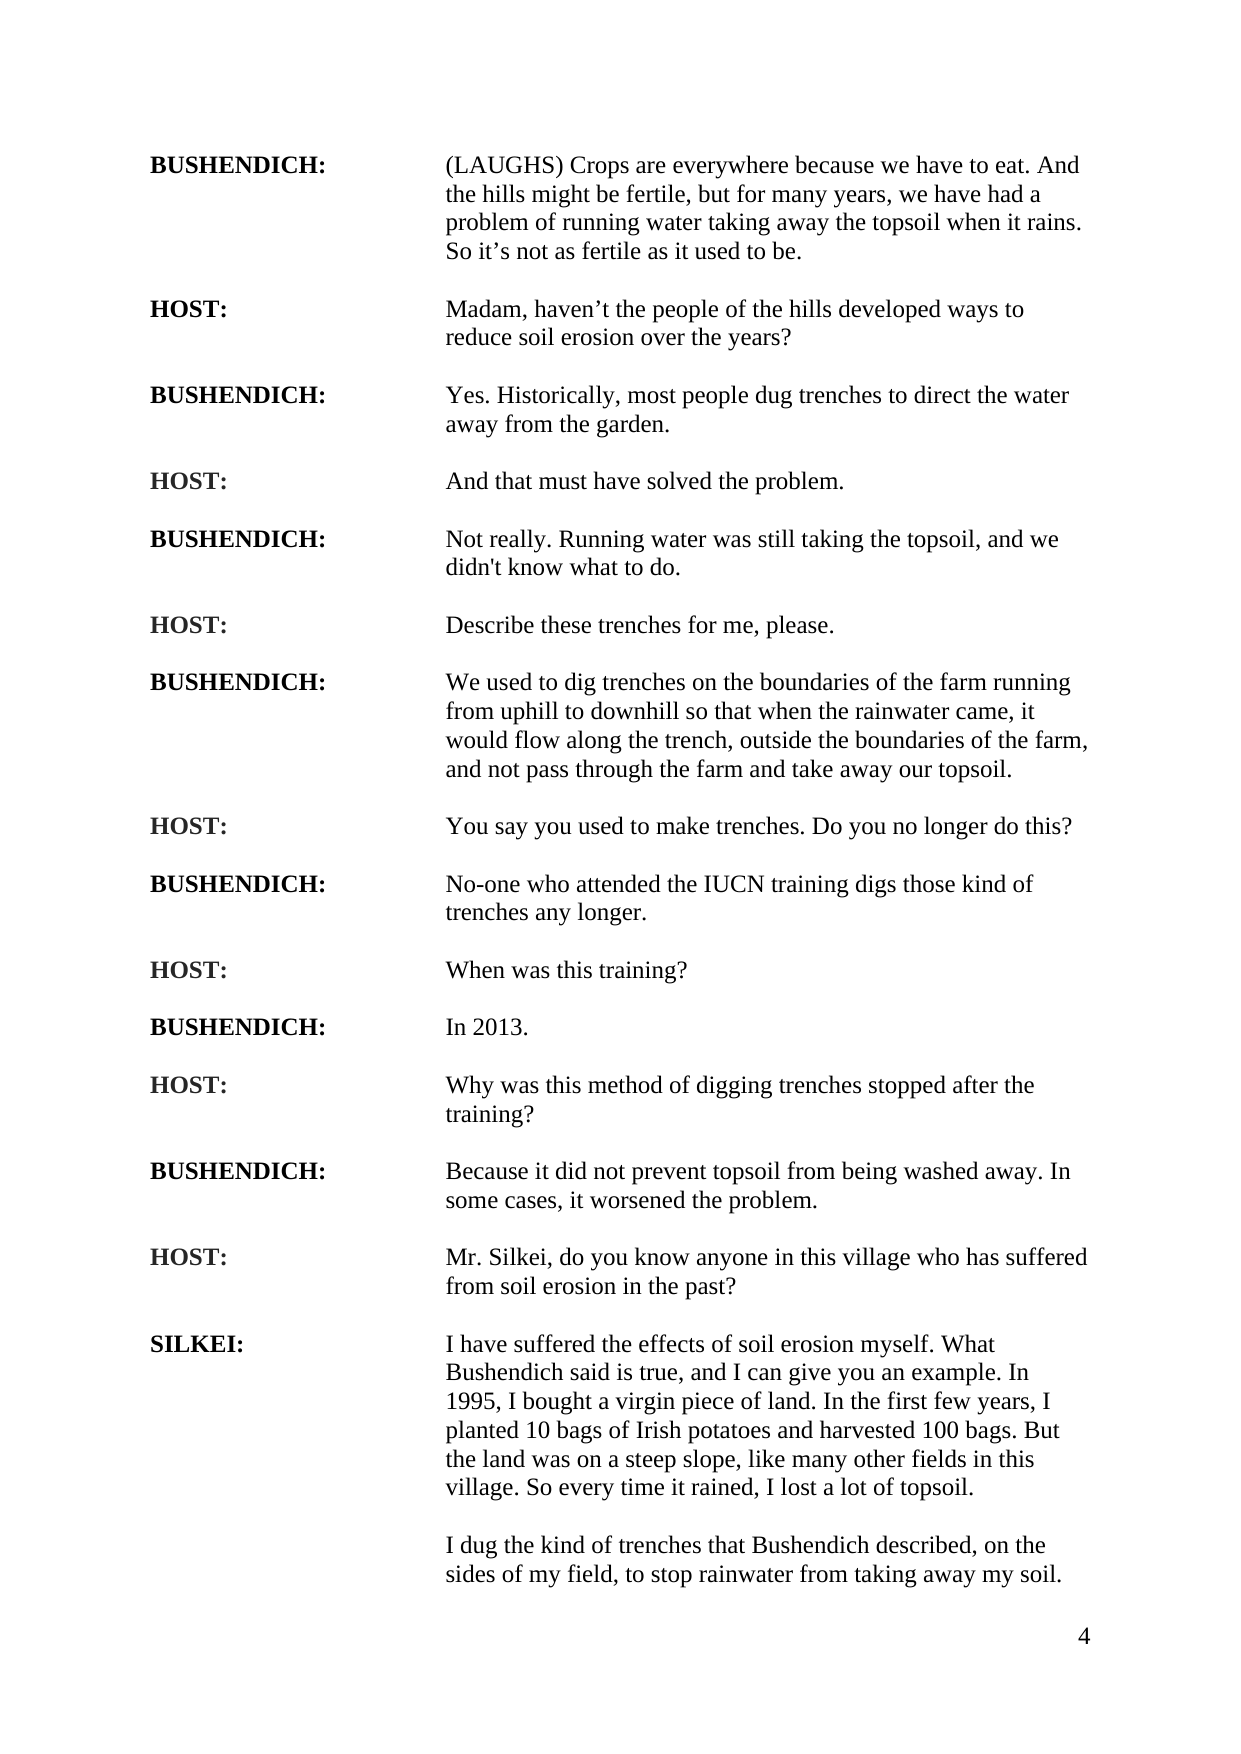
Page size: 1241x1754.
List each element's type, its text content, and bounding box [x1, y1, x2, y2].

text HOST: You say you used to make trenches. Do you no longer do this? [150, 811, 1090, 840]
text HOST: And that must have solved the problem. [150, 466, 1090, 495]
text HOST: Madam, haven’t the people of the hills developed ways to reduce soil erosion over the years? [150, 294, 1090, 351]
text HOST: Mr. Silkei, do you know anyone in this village who has suffered from soil erosion in the past? [150, 1242, 1090, 1300]
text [150, 1530, 1090, 1587]
text BUSHENDICH: (LAUGHS) Crops are everywhere because we have to eat. And the hills might be fertile, but for many years, we have had a problem of running water taking away the topsoil when it rains. So it’s not as fertile as it used to be. [150, 150, 1090, 265]
text BUSHENDICH: We used to dig trenches on the boundaries of the farm running from uphill to downhill so that when the rainwater came, it would flow along the trench, outside the boundaries of the farm, and not pass through the farm and take away our topsoil. [150, 667, 1090, 782]
text BUSHENDICH: Yes. Historically, most people dug trenches to direct the water away from the garden. [150, 380, 1090, 437]
text HOST: Describe these trenches for me, please. [150, 610, 1090, 639]
text BUSHENDICH: Not really. Running water was still taking the topsoil, and we didn't know what to do. [150, 524, 1090, 581]
text BUSHENDICH: In 2013. [150, 1012, 1090, 1041]
text HOST: When was this training? [150, 955, 1090, 984]
text BUSHENDICH: No-one who attended the IUCN training digs those kind of trenches any longer. [150, 869, 1090, 926]
text SILKEI: I have suffered the effects of soil erosion myself. What Bushendich said is true, and I can give you an example. In 1995, I bought a virgin piece of land. In the first few years, I planted 10 bags of Irish potatoes and harvested 100 bags. But the land was on a steep slope, like many other fields in this village. So every time it rained, I lost a lot of topsoil. [150, 1329, 1090, 1501]
text BUSHENDICH: Because it did not prevent topsoil from being washed away. In some cases, it worsened the problem. [150, 1156, 1090, 1214]
text HOST: Why was this method of digging trenches stopped after the training? [150, 1070, 1090, 1127]
